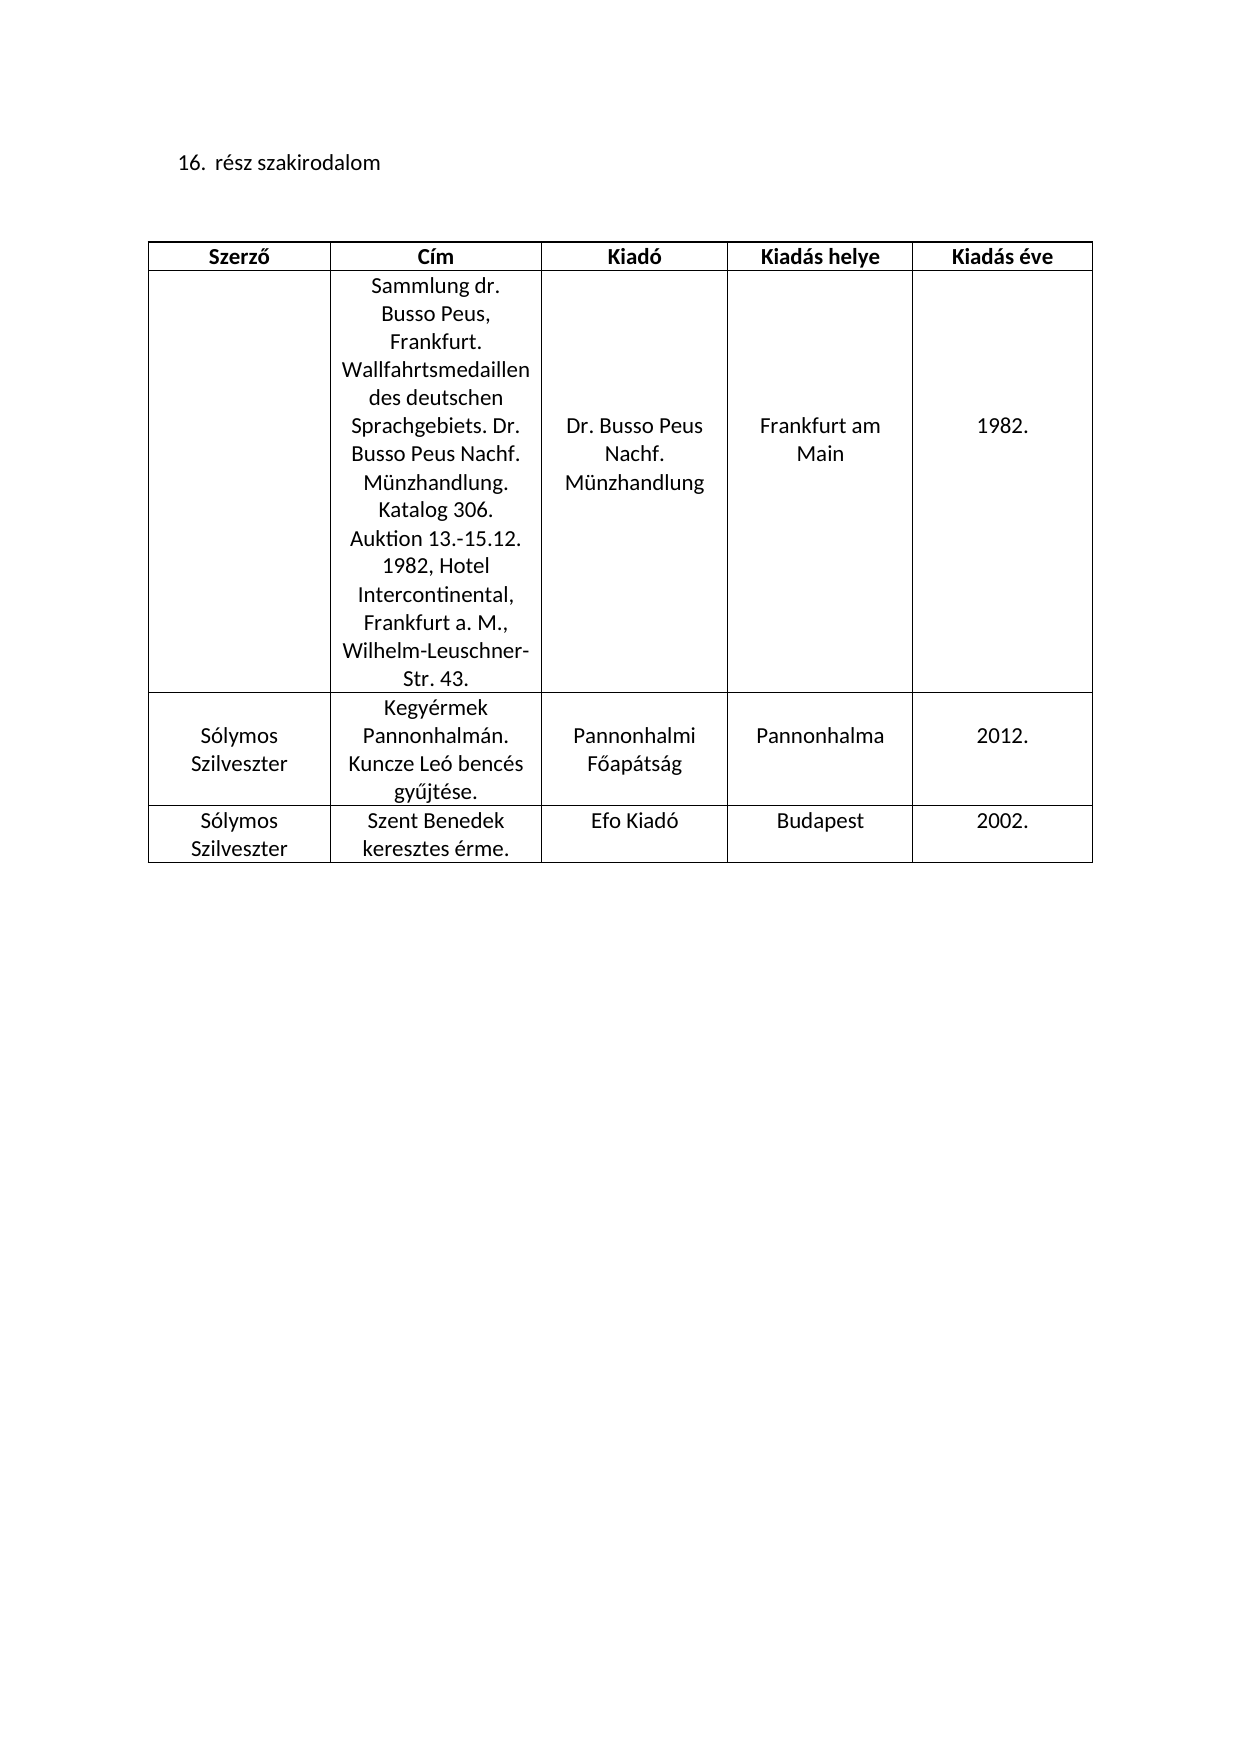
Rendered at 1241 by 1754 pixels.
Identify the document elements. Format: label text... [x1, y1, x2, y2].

table_header Kiadás helye [728, 243, 912, 270]
table_cell Efo Kiadó [542, 806, 727, 862]
table_cell Szent Benedek keresztes érme. [331, 806, 541, 862]
table_header Szerző [149, 243, 330, 270]
table_cell Pannonhalma [728, 693, 912, 805]
table_cell Pannonhalmi Főapátság [542, 693, 727, 805]
table_header Cím [331, 243, 541, 270]
table_header Kiadás éve [913, 243, 1092, 270]
list rész szakirodalom [177, 148, 1093, 176]
table_cell 2012. [913, 693, 1092, 805]
table_cell 2002. [913, 806, 1092, 862]
table_cell Sólymos Szilveszter [149, 806, 330, 862]
table_cell Sólymos Szilveszter [149, 693, 330, 805]
table_header Kiadó [542, 243, 727, 270]
table_cell Frankfurt am Main [728, 271, 912, 692]
table_cell 1982. [913, 271, 1092, 692]
table_cell Kegyérmek Pannonhalmán. Kuncze Leó bencés gyűjtése. [331, 693, 541, 805]
table_cell Budapest [728, 806, 912, 862]
table_cell Sammlung dr. Busso Peus, Frankfurt. Wallfahrtsmedaillen des deutschen Sprachgebiets. Dr. Busso Peus Nachf. Münzhandlung. Katalog 306. Auktion 13.-15.12. 1982, Hotel Intercontinental, Frankfurt a. M., Wilhelm-Leuschner-Str. 43. [331, 271, 541, 692]
table_cell Dr. Busso Peus Nachf. Münzhandlung [542, 271, 727, 692]
table_cell [149, 271, 330, 692]
